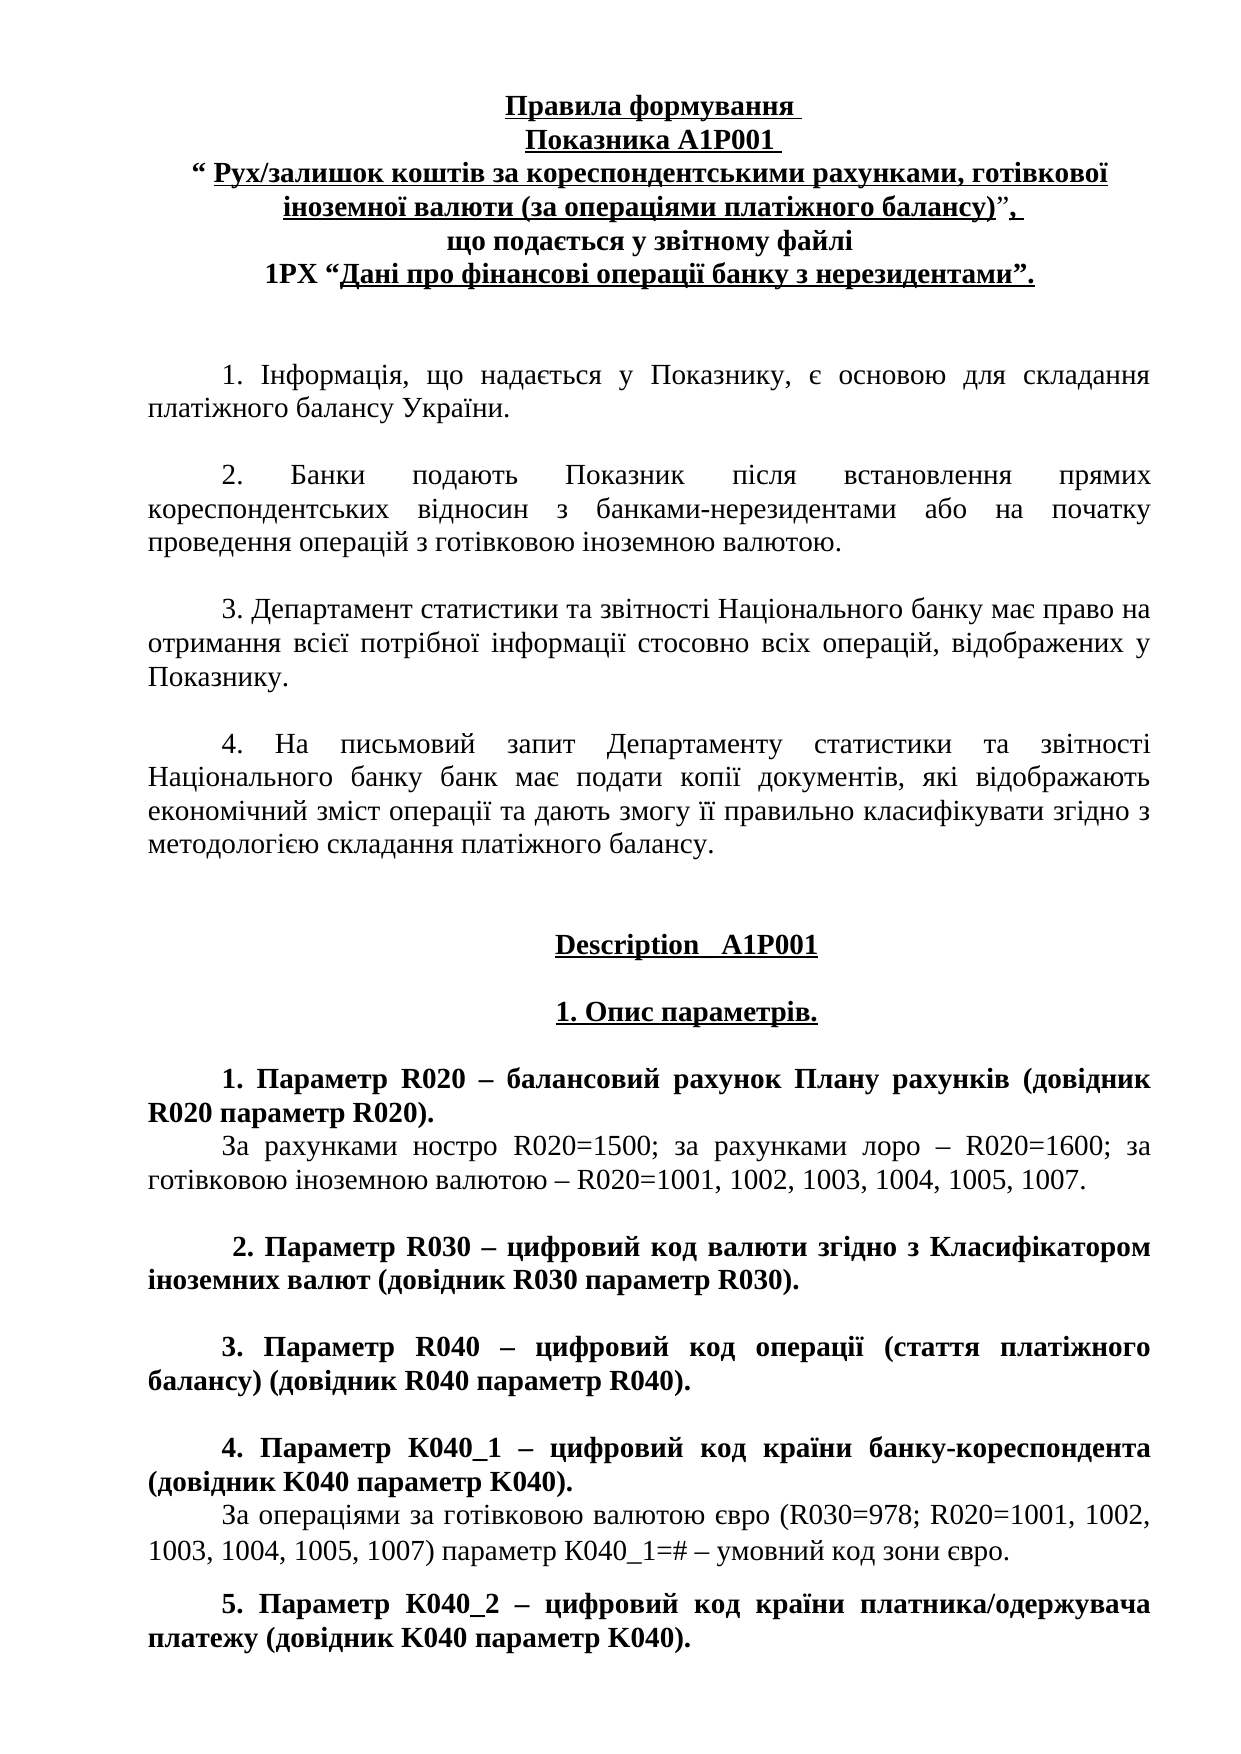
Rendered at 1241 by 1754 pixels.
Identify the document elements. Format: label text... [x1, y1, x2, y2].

text 3. Департамент статистики та звітності Національного банку має право на отримання всієї потрібної інформації стосовно всіх операцій, відображених у Показнику. [148, 592, 1152, 692]
text 1. Опис параметрів. [148, 994, 1152, 1028]
text що подається у звітному файлі [148, 223, 1152, 256]
text 3. Параметр R040 – цифровий код операції (стаття платіжного балансу) (довідник R040 параметр R040). [148, 1329, 1152, 1397]
text Показника A1P001 [148, 122, 1152, 156]
text 2. Банки подають Показник після встановлення прямих кореспондентських відносин з банками-нерезидентами або на початку проведення операцій з готівковою іноземною валютою. [148, 457, 1152, 558]
text 1. Параметр R020 – балансовий рахунок Плану рахунків (довідник R020 параметр R020). [148, 1061, 1152, 1128]
text Description_ A1P001 [148, 927, 1152, 961]
text 1. Інформація, що надається у Показнику, є основою для складання платіжного балансу України. [148, 357, 1152, 424]
text Правила формування [148, 88, 1152, 122]
text 4. Параметр К040_1 – цифровий код країни банку-кореспондента (довідник K040 параметр K040). [148, 1430, 1152, 1497]
text 5. Параметр К040_2 – цифровий код країни платника/одержувача платежу (довідник K040 параметр K040). [148, 1586, 1152, 1653]
text “ Рух/залишок коштів за кореспондентськими рахунками, готівкової іноземної валюти (за операціями платіжного балансу)”, [148, 156, 1152, 223]
text За операціями за готівковою валютою євро (R030=978; R020=1001, 1002, 1003, 1004, 1005, 1007) параметр К040_1=# – умовний код зони євро. [148, 1497, 1152, 1567]
text За рахунками ностро R020=1500; за рахунками лоро – R020=1600; за готівковою іноземною валютою – R020=1001, 1002, 1003, 1004, 1005, 1007. [148, 1128, 1152, 1195]
text 2. Параметр R030 – цифровий код валюти згідно з Класифікатором іноземних валют (довідник R030 параметр R030). [148, 1229, 1152, 1296]
text 4. На письмовий запит Департаменту статистики та звітності Національного банку банк має подати копії документів, які відображають економічний зміст операції та дають змогу її правильно класифікувати згідно з методологією складання платіжного балансу. [148, 726, 1152, 860]
text 1PX “Дані про фінансові операції банку з нерезидентами”. [148, 256, 1152, 290]
